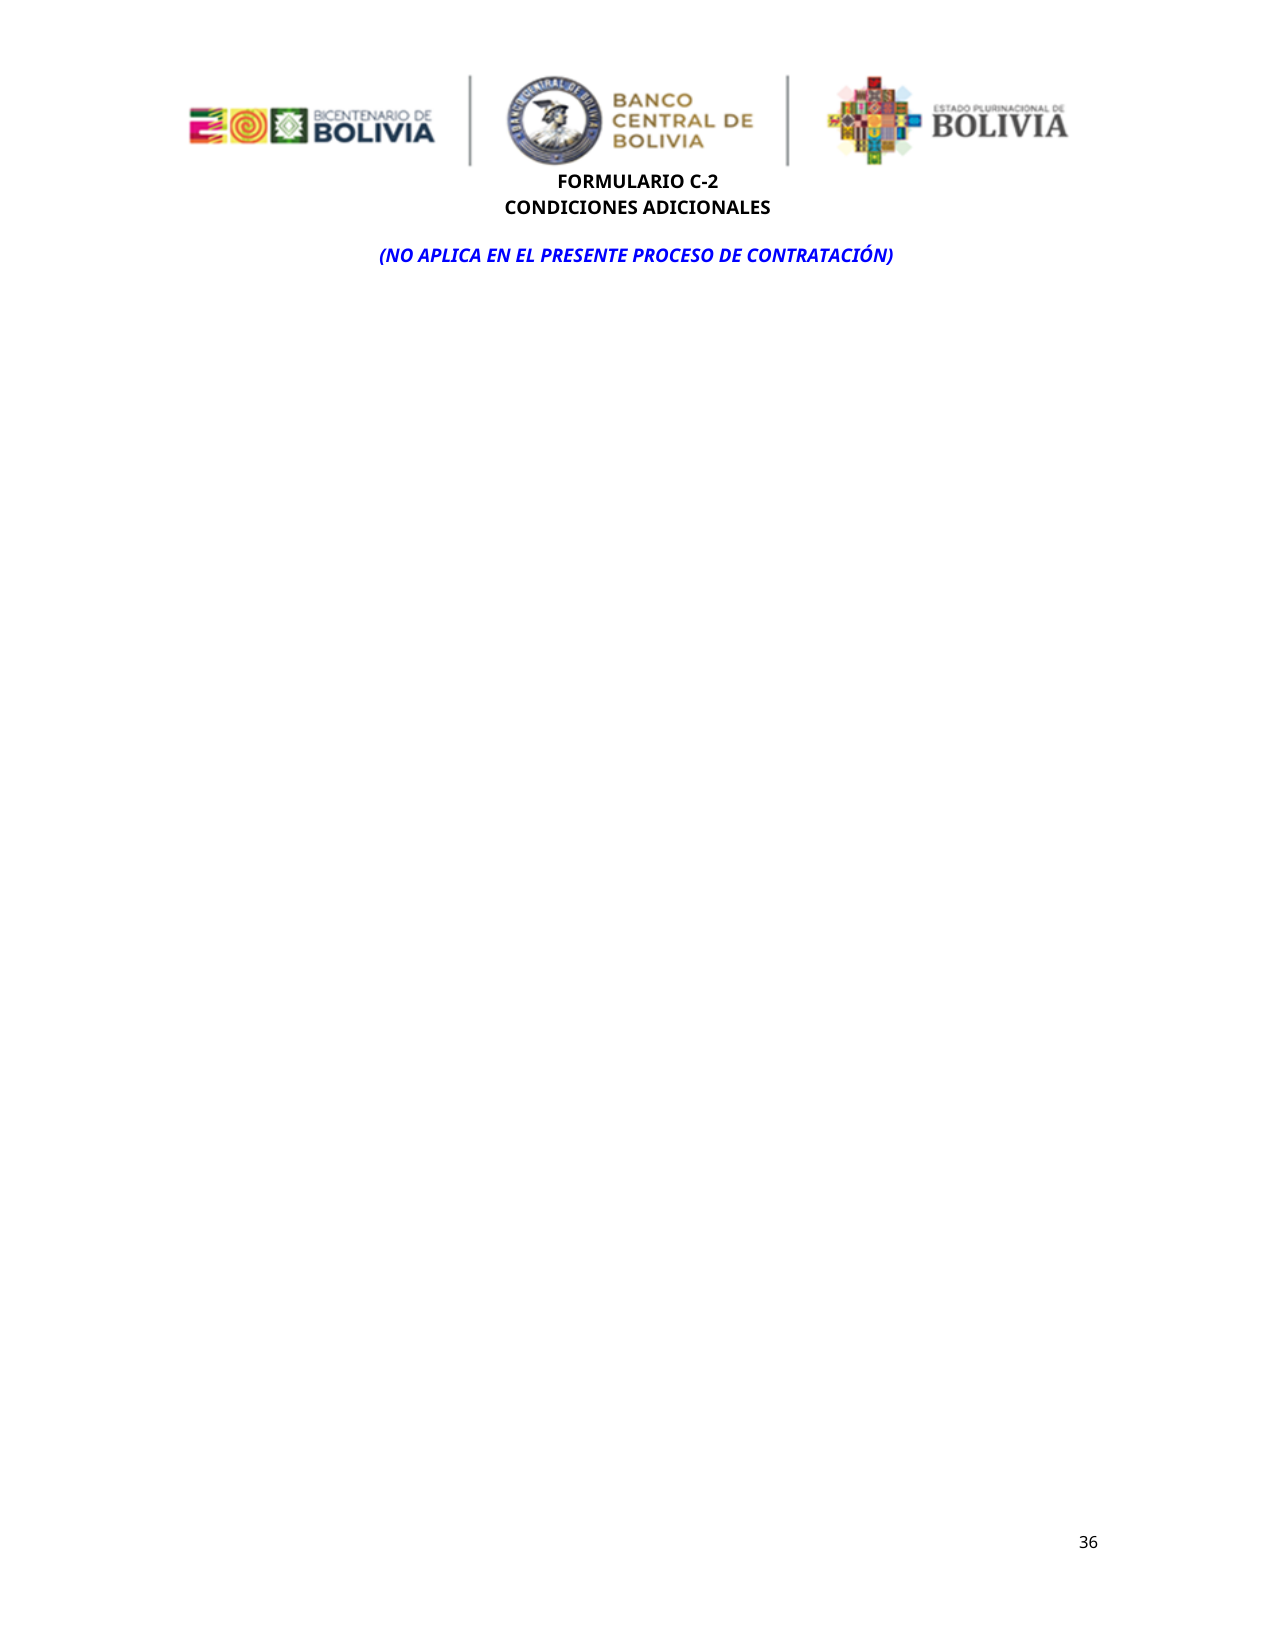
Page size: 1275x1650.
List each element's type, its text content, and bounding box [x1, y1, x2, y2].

picture [171, 25, 1092, 169]
text FORMULARIO C-2 [177, 148, 1098, 194]
text (NO APLICA EN EL PRESENTE PROCESO DE CONTRATACIÓN) [177, 242, 1098, 268]
text CONDICIONES ADICIONALES [177, 194, 1098, 220]
